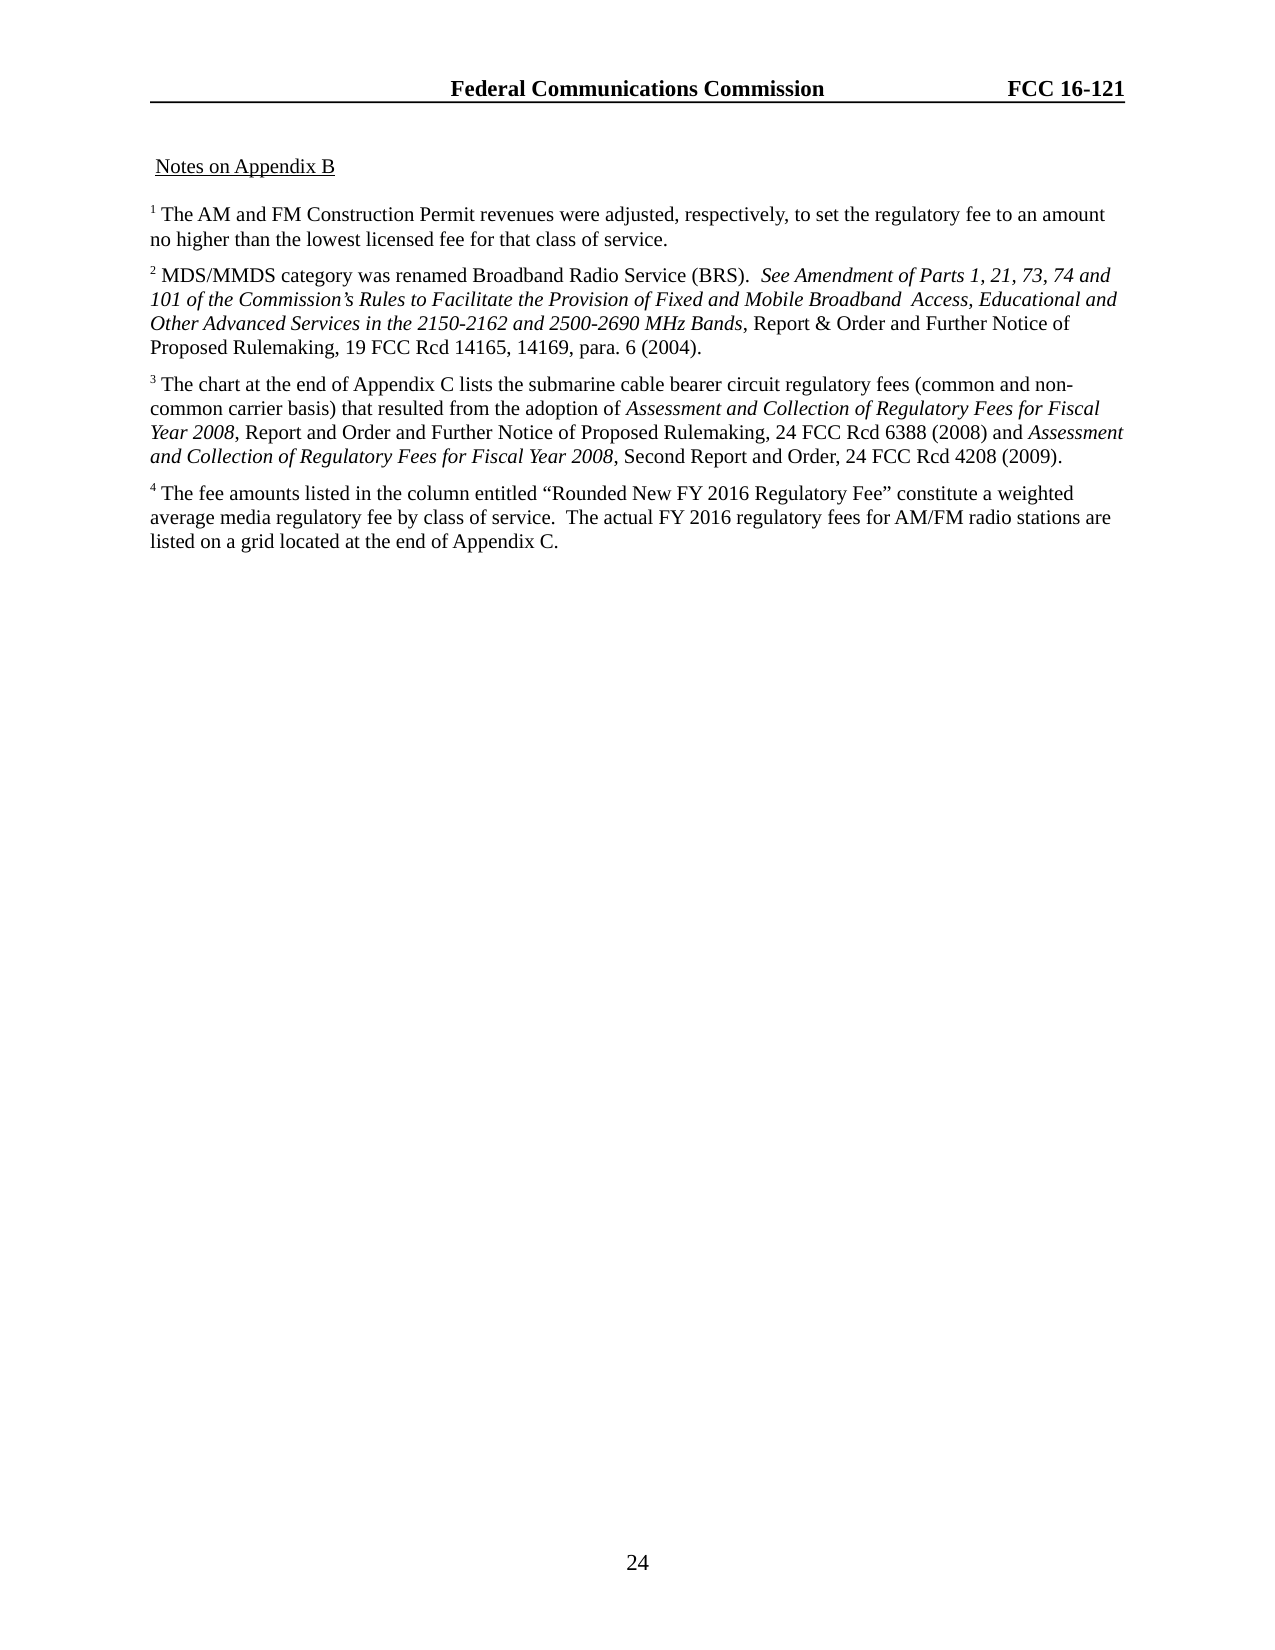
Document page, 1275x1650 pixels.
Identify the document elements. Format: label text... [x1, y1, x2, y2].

text 4 The fee amounts listed in the column entitled “Rounded New FY 2016 Regulatory Fee” constitute a weighted average media regulatory fee by class of service. The actual FY 2016 regulatory fees for AM/FM radio stations are listed on a grid located at the end of Appendix C. [150, 481, 1125, 553]
text Notes on Appendix B [150, 154, 1125, 178]
text 2 MDS/MMDS category was renamed Broadband Radio Service (BRS). See Amendment of Parts 1, 21, 73, 74 and 101 of the Commission’s Rules to Facilitate the Provision of Fixed and Mobile Broadband Access, Educational and Other Advanced Services in the 2150-2162 and 2500-2690 MHz Bands, Report & Order and Further Notice of Proposed Rulemaking, 19 FCC Rcd 14165, 14169, para. 6 (2004). [150, 263, 1125, 359]
text 1 The AM and FM Construction Permit revenues were adjusted, respectively, to set the regulatory fee to an amount no higher than the lowest licensed fee for that class of service. [150, 202, 1125, 251]
text 3 The chart at the end of Appendix C lists the submarine cable bearer circuit regulatory fees (common and non-common carrier basis) that resulted from the adoption of Assessment and Collection of Regulatory Fees for Fiscal Year 2008, Report and Order and Further Notice of Proposed Rulemaking, 24 FCC Rcd 6388 (2008) and Assessment and Collection of Regulatory Fees for Fiscal Year 2008, Second Report and Order, 24 FCC Rcd 4208 (2009). [150, 372, 1125, 468]
